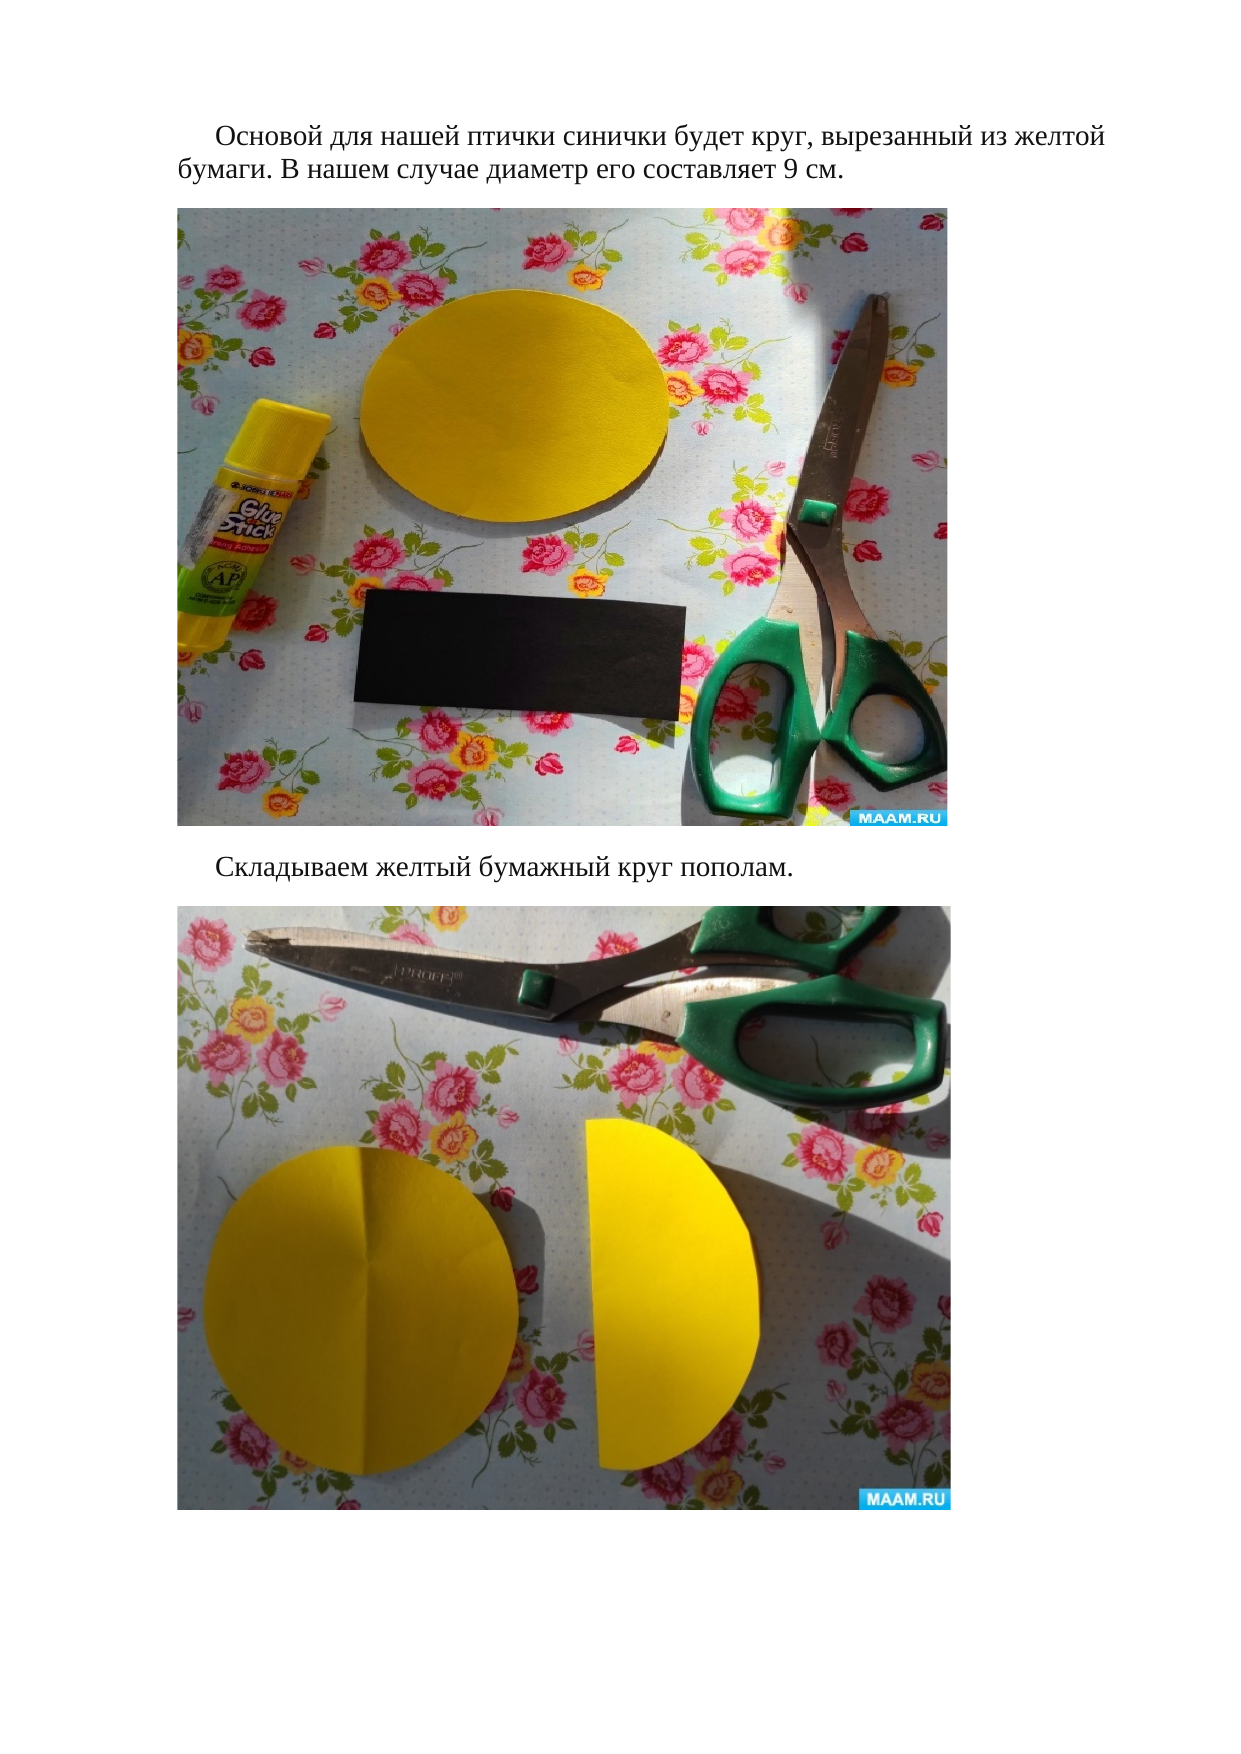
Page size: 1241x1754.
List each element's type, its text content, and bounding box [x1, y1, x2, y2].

text Основой для нашей птички синички будет круг, вырезанный из желтой бумаги. В нашем случае диаметр его составляет 9 см. [177, 118, 1152, 185]
picture [177, 208, 948, 826]
text Складываем желтый бумажный круг пополам. [177, 849, 1152, 883]
picture [177, 906, 951, 1510]
